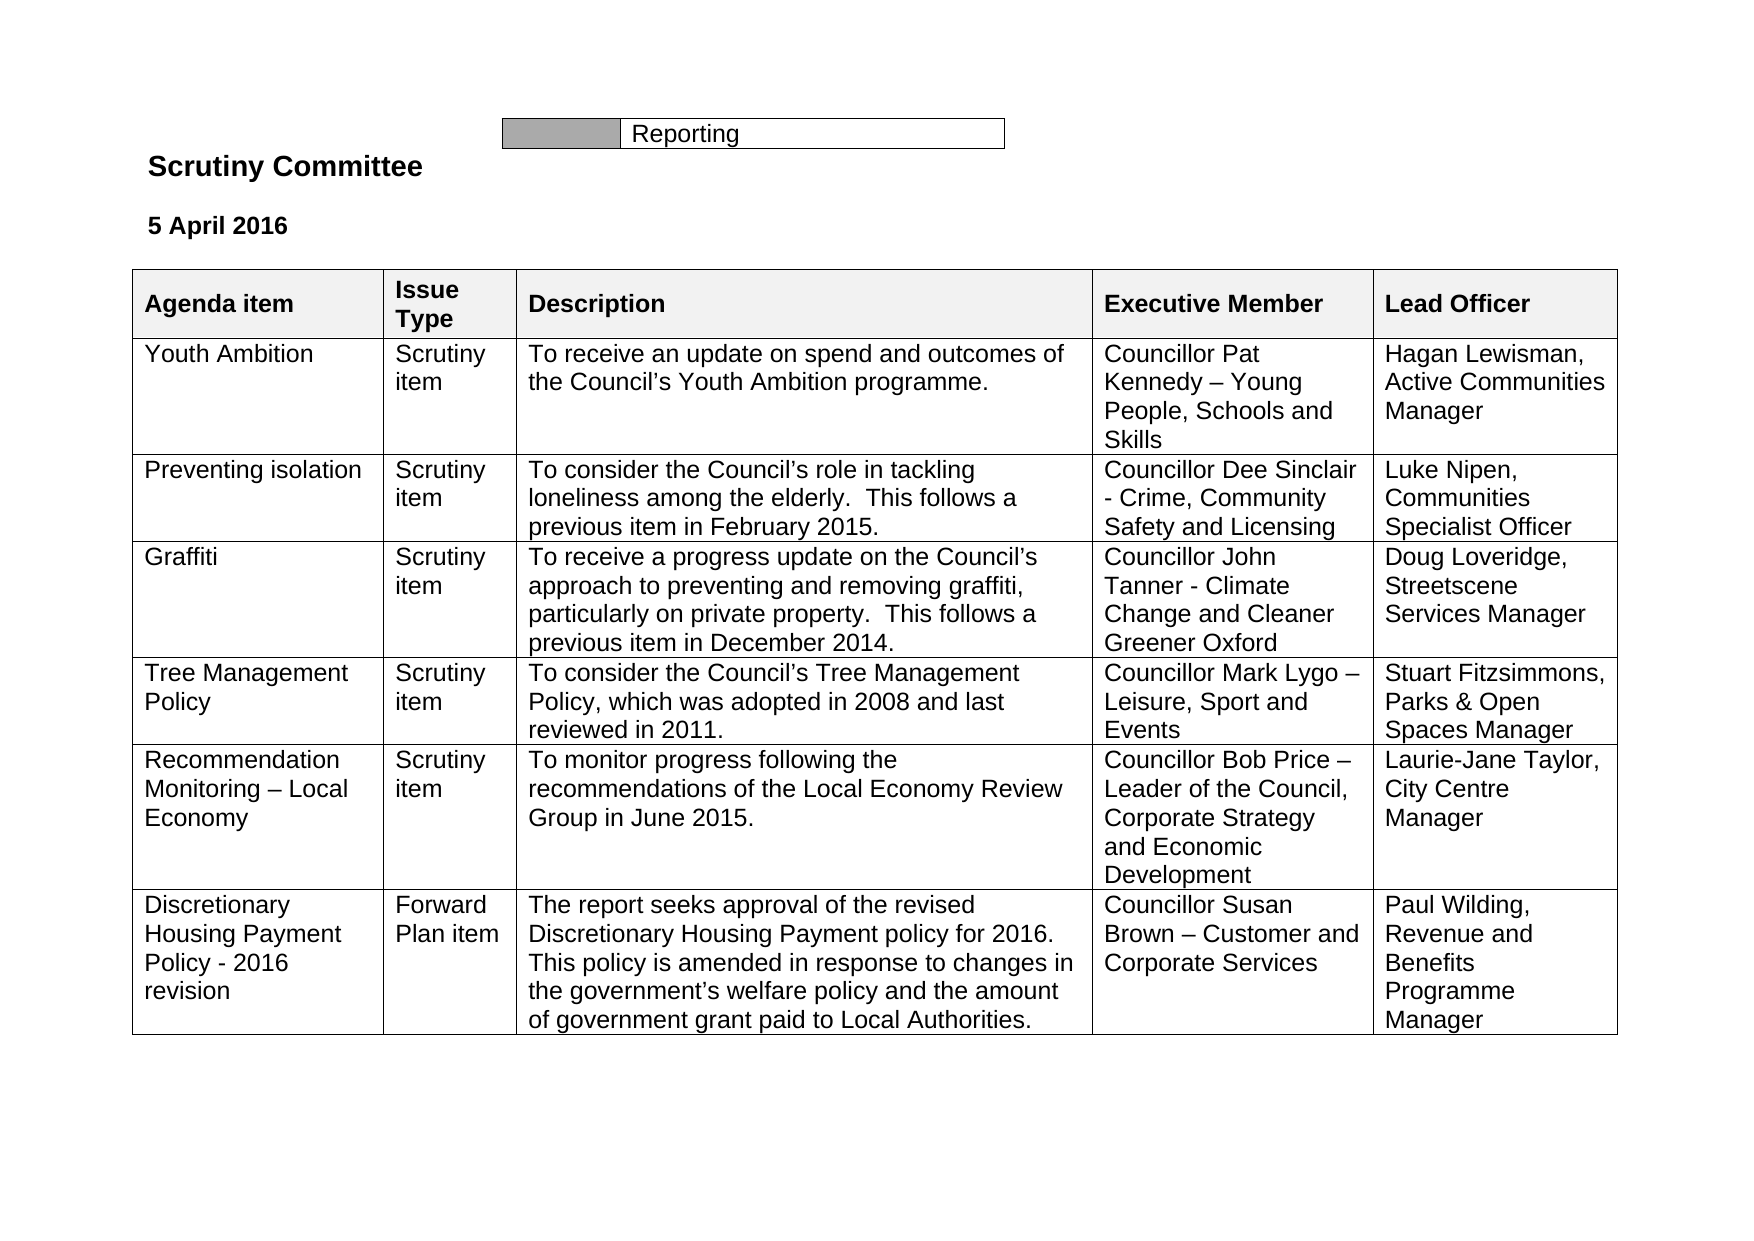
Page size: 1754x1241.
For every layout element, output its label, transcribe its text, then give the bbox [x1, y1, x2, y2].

table_cell Scrutiny item [384, 455, 516, 541]
table_header Lead Officer [1374, 270, 1617, 337]
table_cell Youth Ambition [133, 339, 383, 453]
table_cell Councillor John Tanner - Climate Change and Cleaner Greener Oxford [1093, 542, 1373, 657]
table_cell Hagan Lewisman, Active Communities Manager [1374, 339, 1617, 453]
table_cell Scrutiny item [384, 745, 516, 889]
table_cell Scrutiny item [384, 658, 516, 744]
table_cell Doug Loveridge, Streetscene Services Manager [1374, 542, 1617, 657]
table_cell To consider the Council’s role in tackling loneliness among the elderly. This follows a previous item in February 2015. [517, 455, 1092, 541]
table_cell Tree Management Policy [133, 658, 383, 744]
table_cell Paul Wilding, Revenue and Benefits Programme Manager [1374, 890, 1617, 1034]
table_cell To monitor progress following the recommendations of the Local Economy Review Group in June 2015. [517, 745, 1092, 889]
table_header Description [517, 270, 1092, 337]
table_cell Councillor Susan Brown – Customer and Corporate Services [1093, 890, 1373, 1034]
table_cell Councillor Dee Sinclair - Crime, Community Safety and Licensing [1093, 455, 1373, 541]
table_cell Scrutiny item [384, 542, 516, 657]
text Scrutiny Committee [148, 149, 1606, 182]
table_cell Stuart Fitzsimmons, Parks & Open Spaces Manager [1374, 658, 1617, 744]
table_cell Councillor Pat Kennedy – Young People, Schools and Skills [1093, 339, 1373, 453]
table_cell Forward Plan item [384, 890, 516, 1034]
table_cell Laurie-Jane Taylor, City Centre Manager [1374, 745, 1617, 889]
table_cell Councillor Bob Price – Leader of the Council, Corporate Strategy and Economic Development [1093, 745, 1373, 889]
table_cell [503, 119, 620, 148]
table_cell Reporting [621, 119, 1004, 148]
table_cell Luke Nipen, Communities Specialist Officer [1374, 455, 1617, 541]
table_cell Councillor Mark Lygo – Leisure, Sport and Events [1093, 658, 1373, 744]
text 5 April 2016 [148, 211, 1606, 240]
table_cell The report seeks approval of the revised Discretionary Housing Payment policy for 2016. This policy is amended in response to changes in the government’s welfare policy and the amount of government grant paid to Local Authorities. [517, 890, 1092, 1034]
table_header Executive Member [1093, 270, 1373, 337]
table_cell Graffiti [133, 542, 383, 657]
table_cell To receive a progress update on the Council’s approach to preventing and removing graffiti, particularly on private property. This follows a previous item in December 2014. [517, 542, 1092, 657]
table_header Agenda item [133, 270, 383, 337]
table_header Issue Type [384, 270, 516, 337]
table_cell To receive an update on spend and outcomes of the Council’s Youth Ambition programme. [517, 339, 1092, 453]
table_cell Discretionary Housing Payment Policy - 2016 revision [133, 890, 383, 1034]
table_cell To consider the Council’s Tree Management Policy, which was adopted in 2008 and last reviewed in 2011. [517, 658, 1092, 744]
table_cell Scrutiny item [384, 339, 516, 453]
table_cell Recommendation Monitoring – Local Economy [133, 745, 383, 889]
table_cell Preventing isolation [133, 455, 383, 541]
